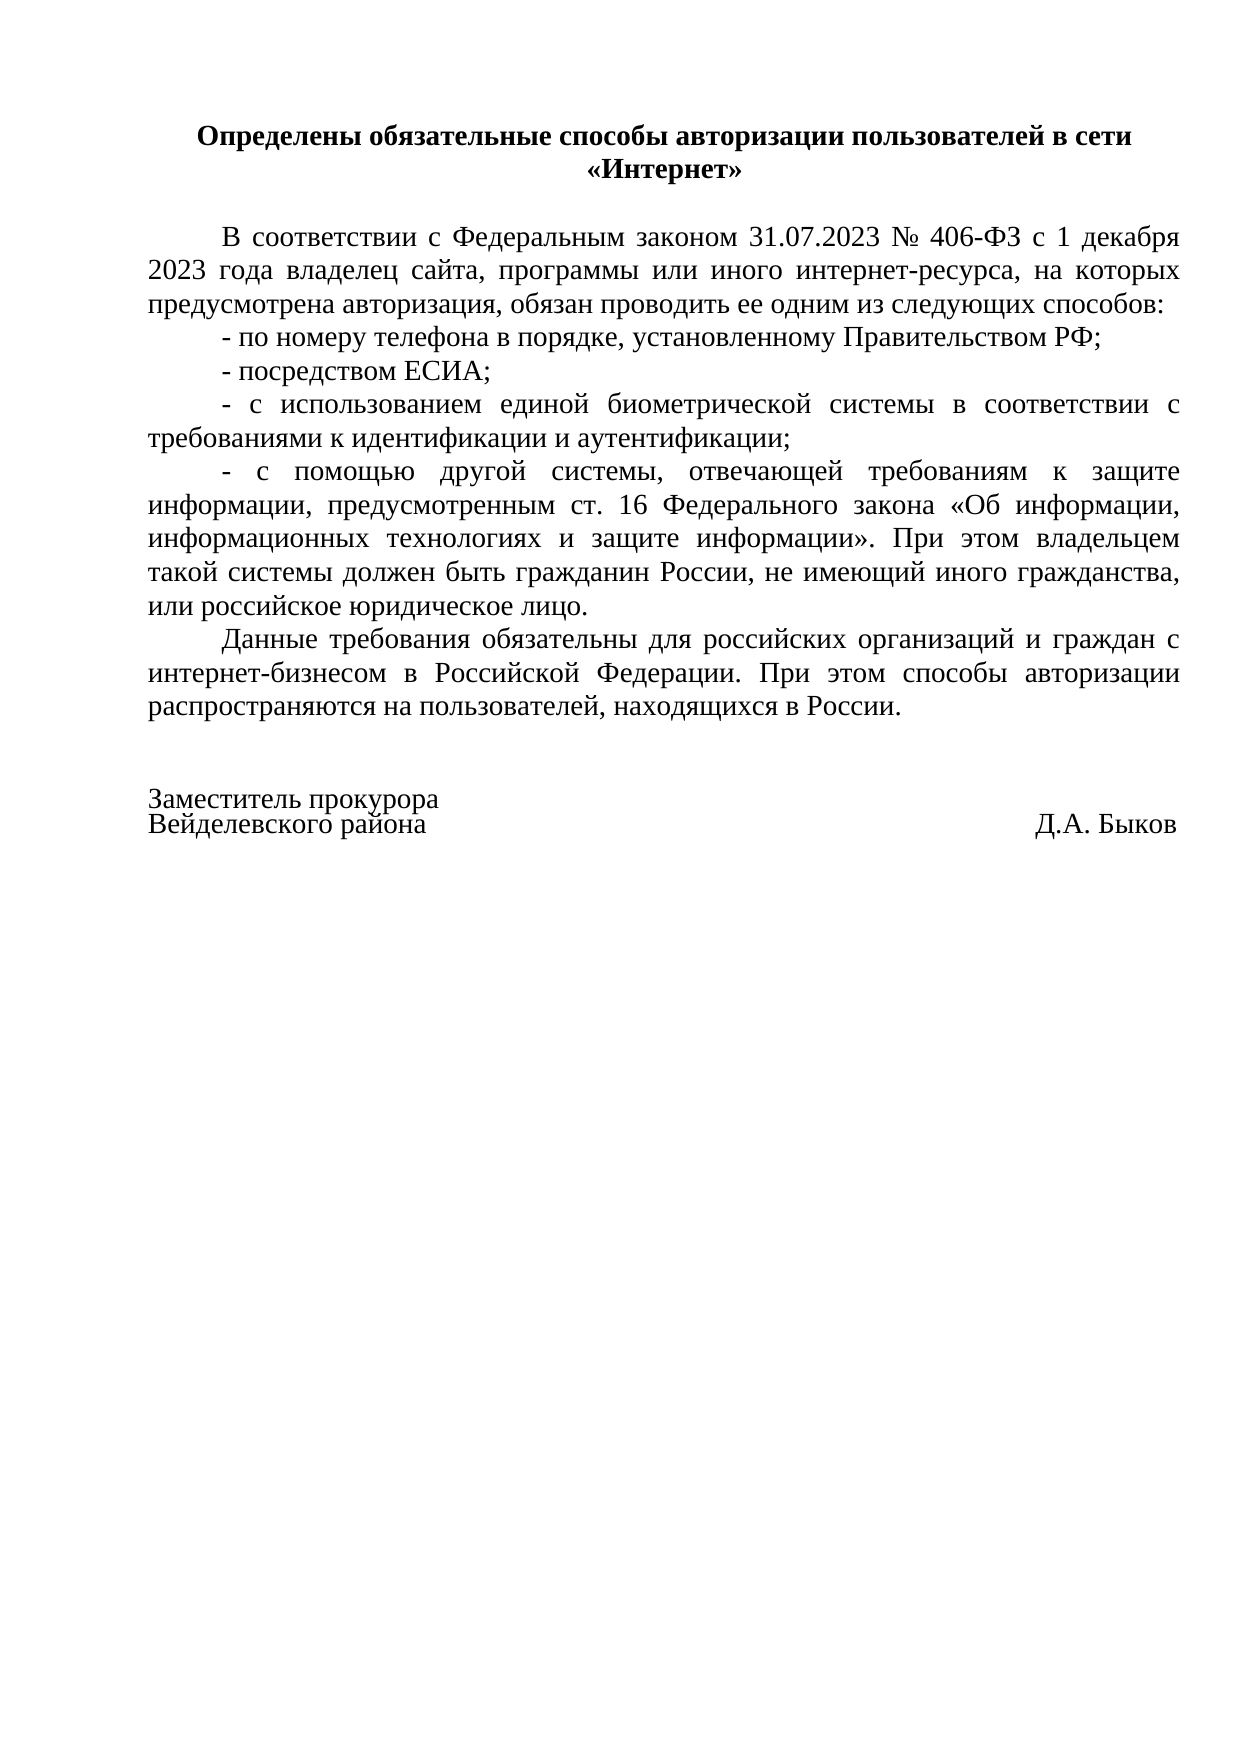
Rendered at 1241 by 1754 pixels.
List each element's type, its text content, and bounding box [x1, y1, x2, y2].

text - посредством ЕСИА; [148, 353, 1181, 386]
text Вейделевского района Д.А. Быков [1052, 814, 1181, 839]
text Вейделевского района Д.А. Быков [148, 814, 1042, 839]
text Заместитель прокурора [148, 789, 1181, 814]
text В соответствии с Федеральным законом 31.07.2023 № 406-ФЗ с 1 декабря 2023 года владелец сайта, программы или иного интернет-ресурса, на которых предусмотрена авторизация, обязан проводить ее одним из следующих способов: [148, 219, 1181, 319]
text - по номеру телефона в порядке, установленному Правительством РФ; [148, 319, 1181, 353]
text - с помощью другой системы, отвечающей требованиям к защите информации, предусмотренным ст. 16 Федерального закона «Об информации, информационных технологиях и защите информации». При этом владельцем такой системы должен быть гражданин России, не имеющий иного гражданства, или российское юридическое лицо. [148, 453, 1181, 621]
text Данные требования обязательны для российских организаций и граждан с интернет-бизнесом в Российской Федерации. При этом способы авторизации распространяются на пользователей, находящихся в России. [148, 621, 1181, 722]
text - с использованием единой биометрической системы в соответствии с требованиями к идентификации и аутентификации; [148, 386, 1181, 453]
text Определены обязательные способы авторизации пользователей в сети «Интернет» [148, 118, 1181, 185]
